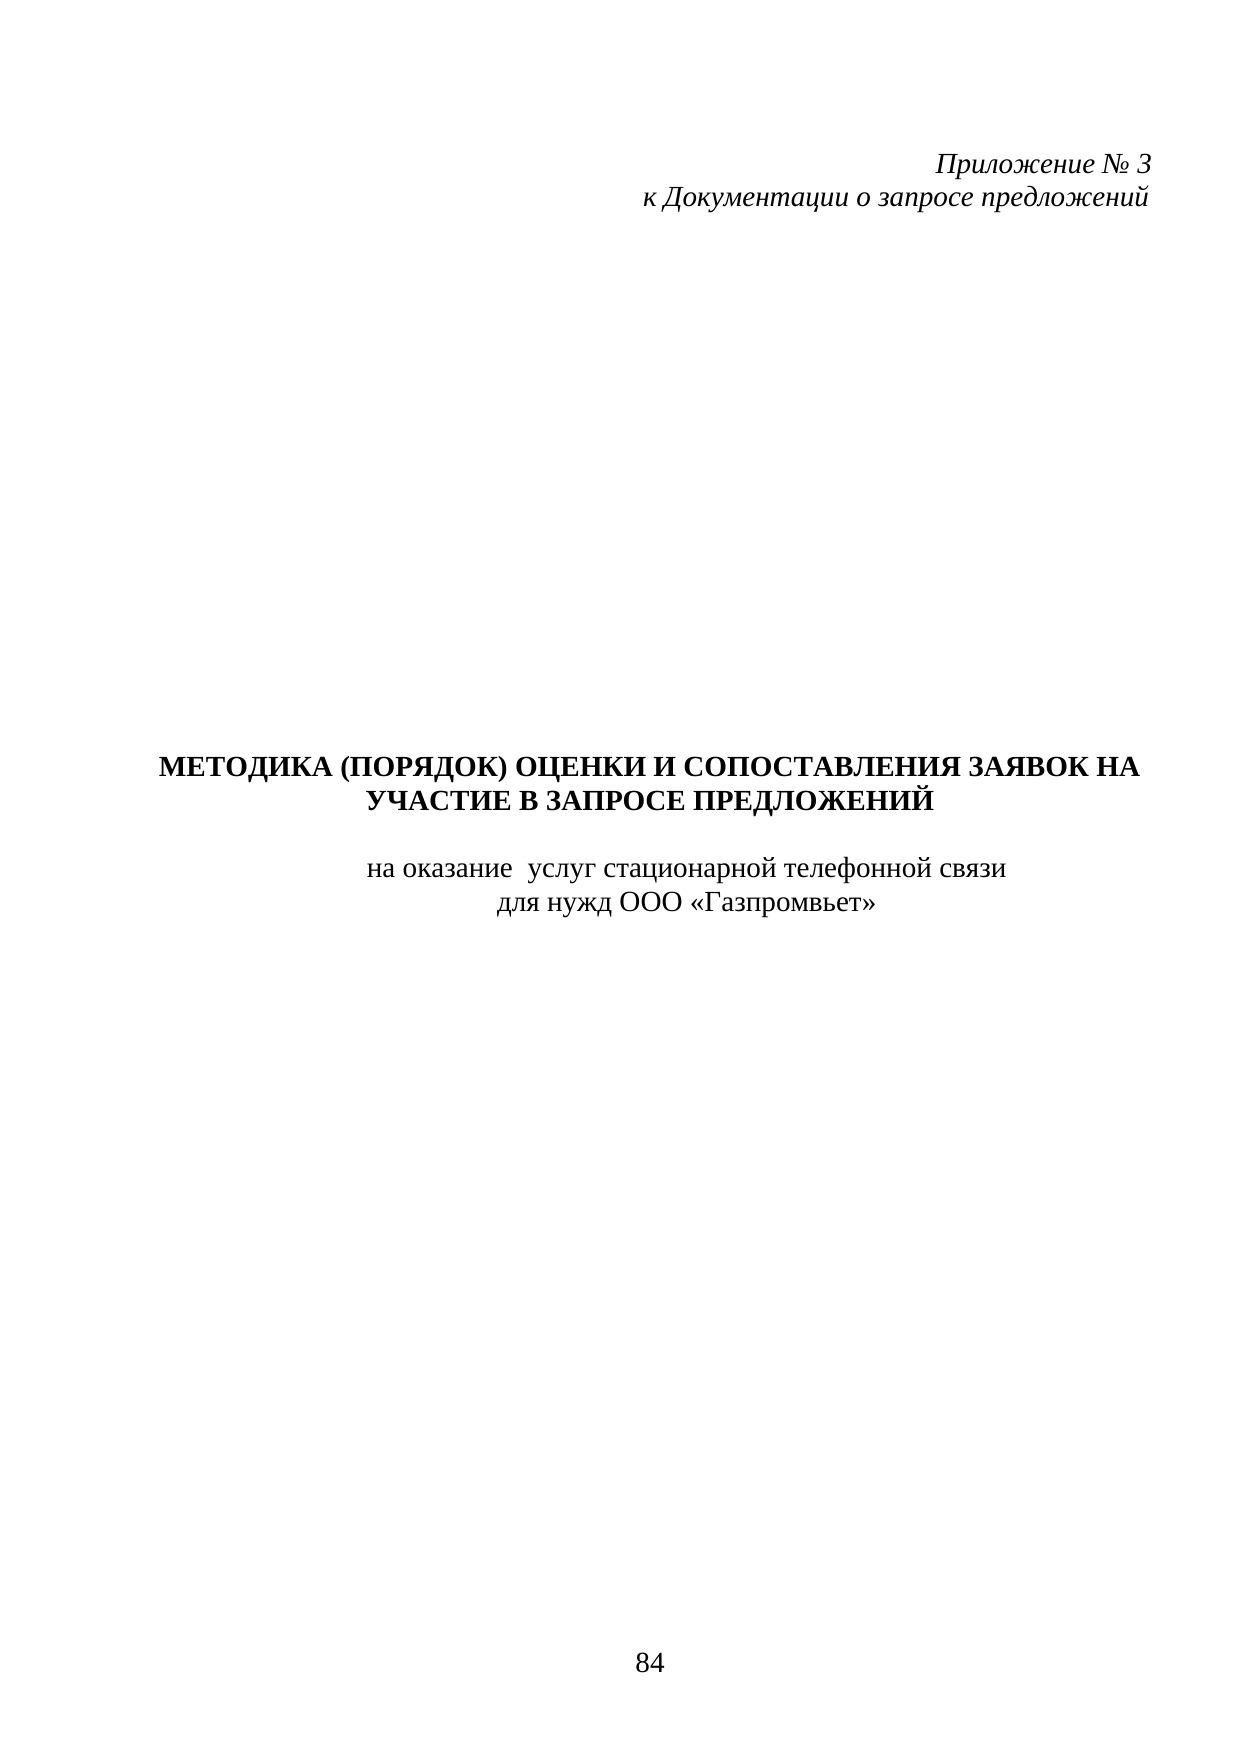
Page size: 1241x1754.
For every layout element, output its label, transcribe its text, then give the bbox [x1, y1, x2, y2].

text на оказание услуг стационарной телефонной связи [148, 850, 1152, 884]
text для нужд ООО «Газпромвьет» [148, 884, 1152, 917]
text к Документации о запросе предложений [148, 179, 1152, 213]
text Приложение № 3 [148, 146, 1152, 179]
text МЕТОДИКА (ПОРЯДОК) ОЦЕНКИ И СОПОСТАВЛЕНИЯ ЗАЯВОК НА УЧАСТИЕ В ЗАПРОСЕ ПРЕДЛОЖЕНИЙ [148, 749, 1152, 817]
